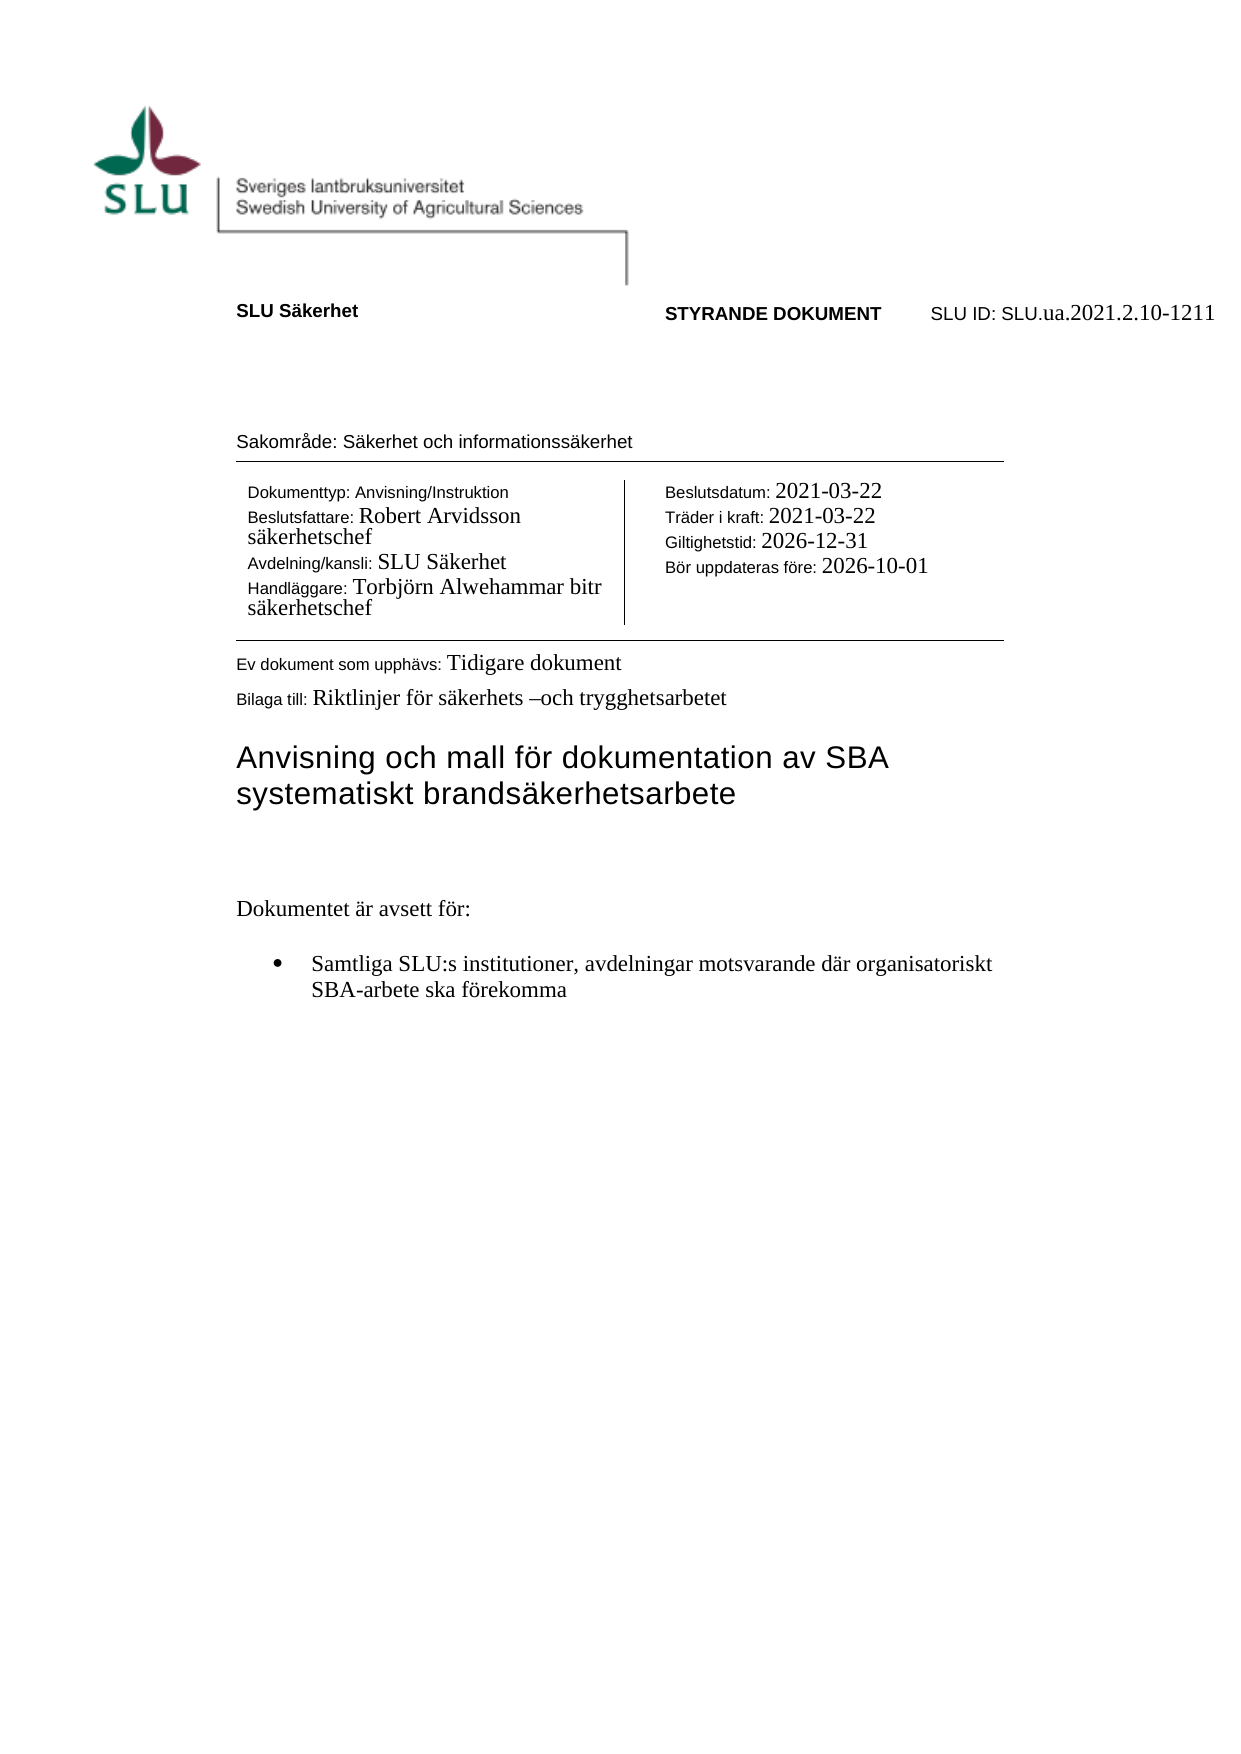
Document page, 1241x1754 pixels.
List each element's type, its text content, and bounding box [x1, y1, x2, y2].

text Bilaga till: [236, 672, 1004, 710]
table_header STYRANDE DOKUMENT SLU ID: SLU. [625, 262, 1211, 431]
table_header SLU Säkerhet [236, 262, 625, 431]
text Ev dokument som upphävs: [236, 641, 1004, 672]
text Dokumentet är avsett för: [236, 895, 1004, 921]
table_header Dokumenttyp: Beslutsfattare: Avdelning/kansli: Handläggare: [236, 480, 624, 625]
text SBA-arbete ska förekomma [311, 976, 1004, 1003]
list Samtliga SLU:s institutioner, avdelningar motsvarande där organisatoriskt [274, 950, 1004, 976]
table_header Beslutsdatum: Träder i kraft: Giltighetstid: Bör uppdateras före: [625, 480, 1004, 625]
text Sakområde: [236, 431, 1004, 461]
